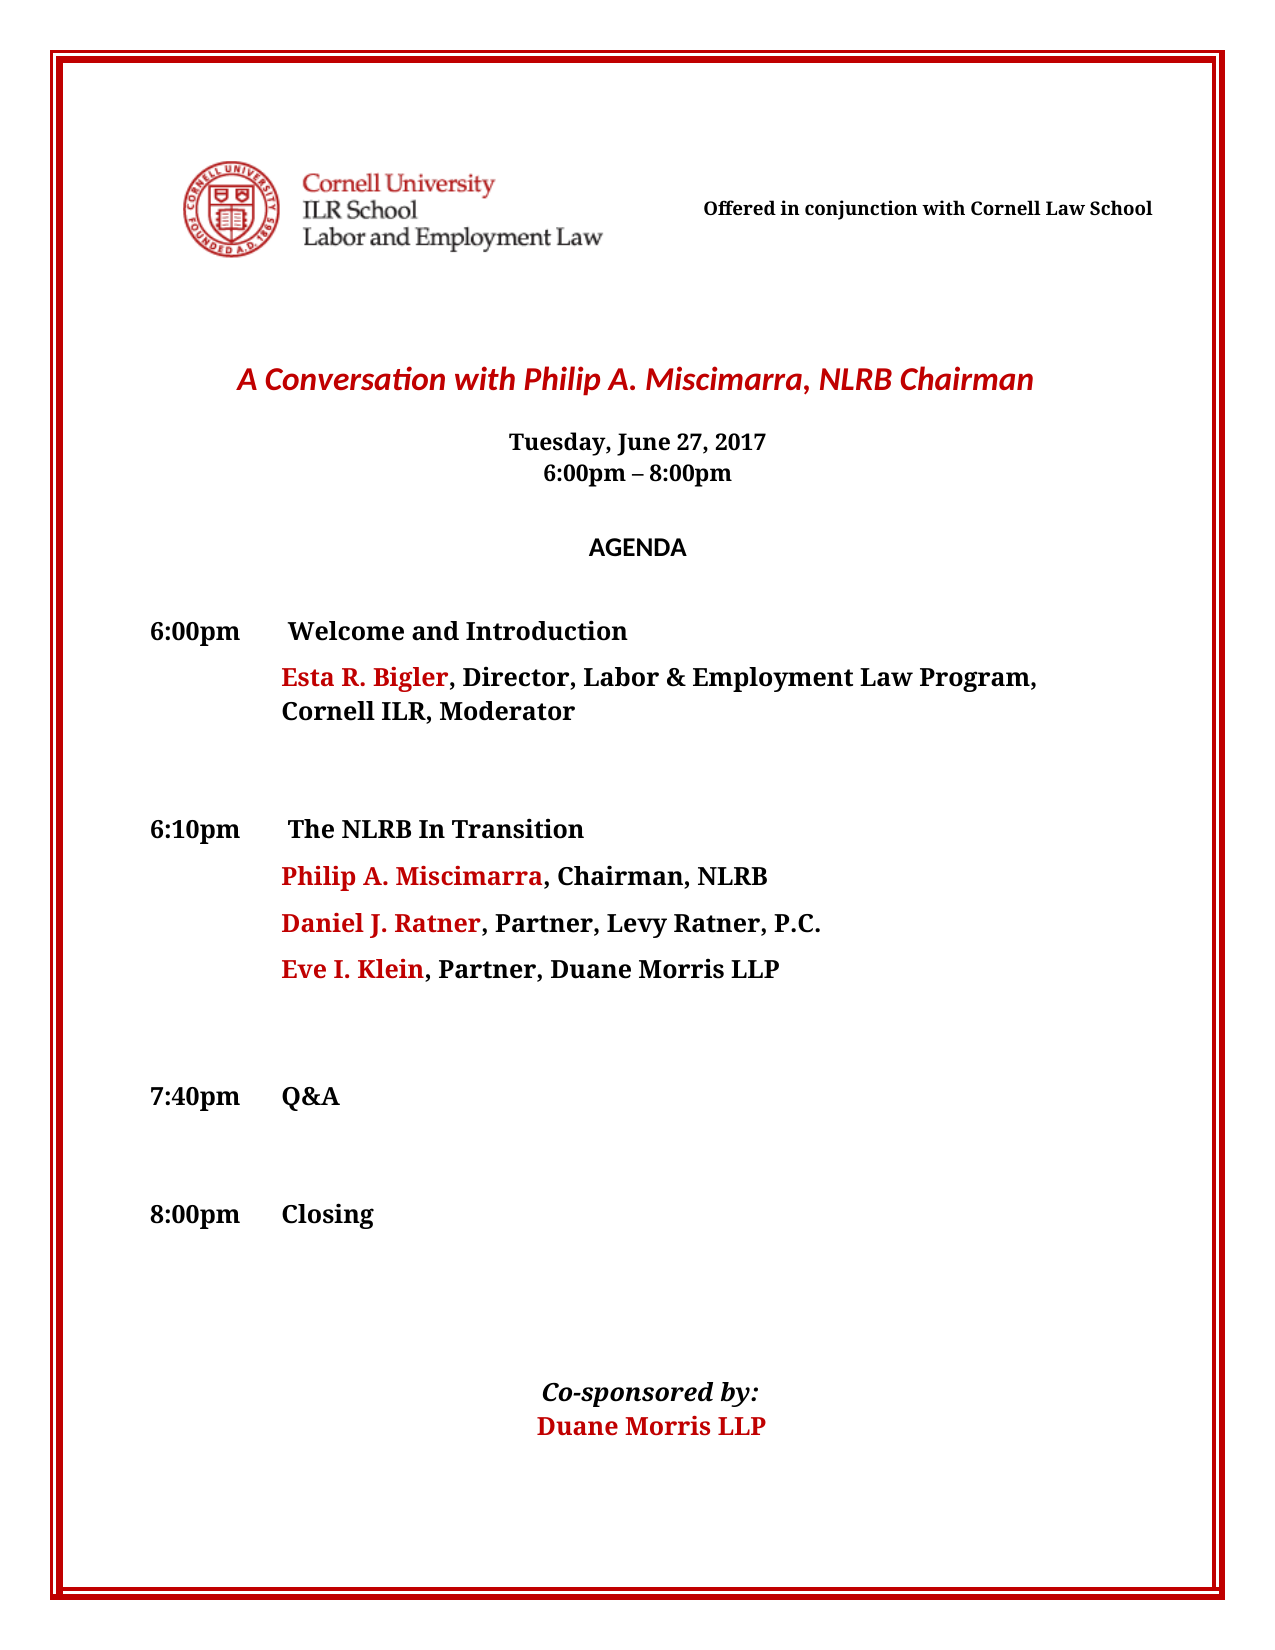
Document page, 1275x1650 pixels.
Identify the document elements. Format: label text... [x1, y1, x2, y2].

text 8:00pm Closing [150, 1197, 1125, 1231]
text Co-sponsored by: [178, 1374, 1125, 1408]
text Esta R. Bigler, Director, Labor & Employment Law Program, Cornell ILR, Moderator [281, 660, 1125, 728]
text Philip A. Miscimarra, Chairman, NLRB [150, 859, 1125, 893]
picture [171, 150, 628, 270]
text 6:10pm The NLRB In Transition [150, 812, 1125, 846]
text AGENDA [150, 530, 1125, 563]
text Tuesday, June 27, 2017 [150, 426, 1125, 457]
text 6:00pm Welcome and Introduction [150, 613, 1125, 647]
text 6:00pm – 8:00pm [150, 457, 1125, 488]
text Eve I. Klein, Partner, Duane Morris LLP [150, 952, 1125, 986]
text Duane Morris LLP [150, 1408, 1127, 1442]
text Daniel J. Ratner, Partner, Levy Ratner, P.C. [150, 905, 1125, 939]
text A Conversation with Philip A. Miscimarra, NLRB Chairman [150, 358, 1125, 399]
table_header [114, 150, 1125, 305]
text 7:40pm Q&A [150, 1079, 1125, 1113]
